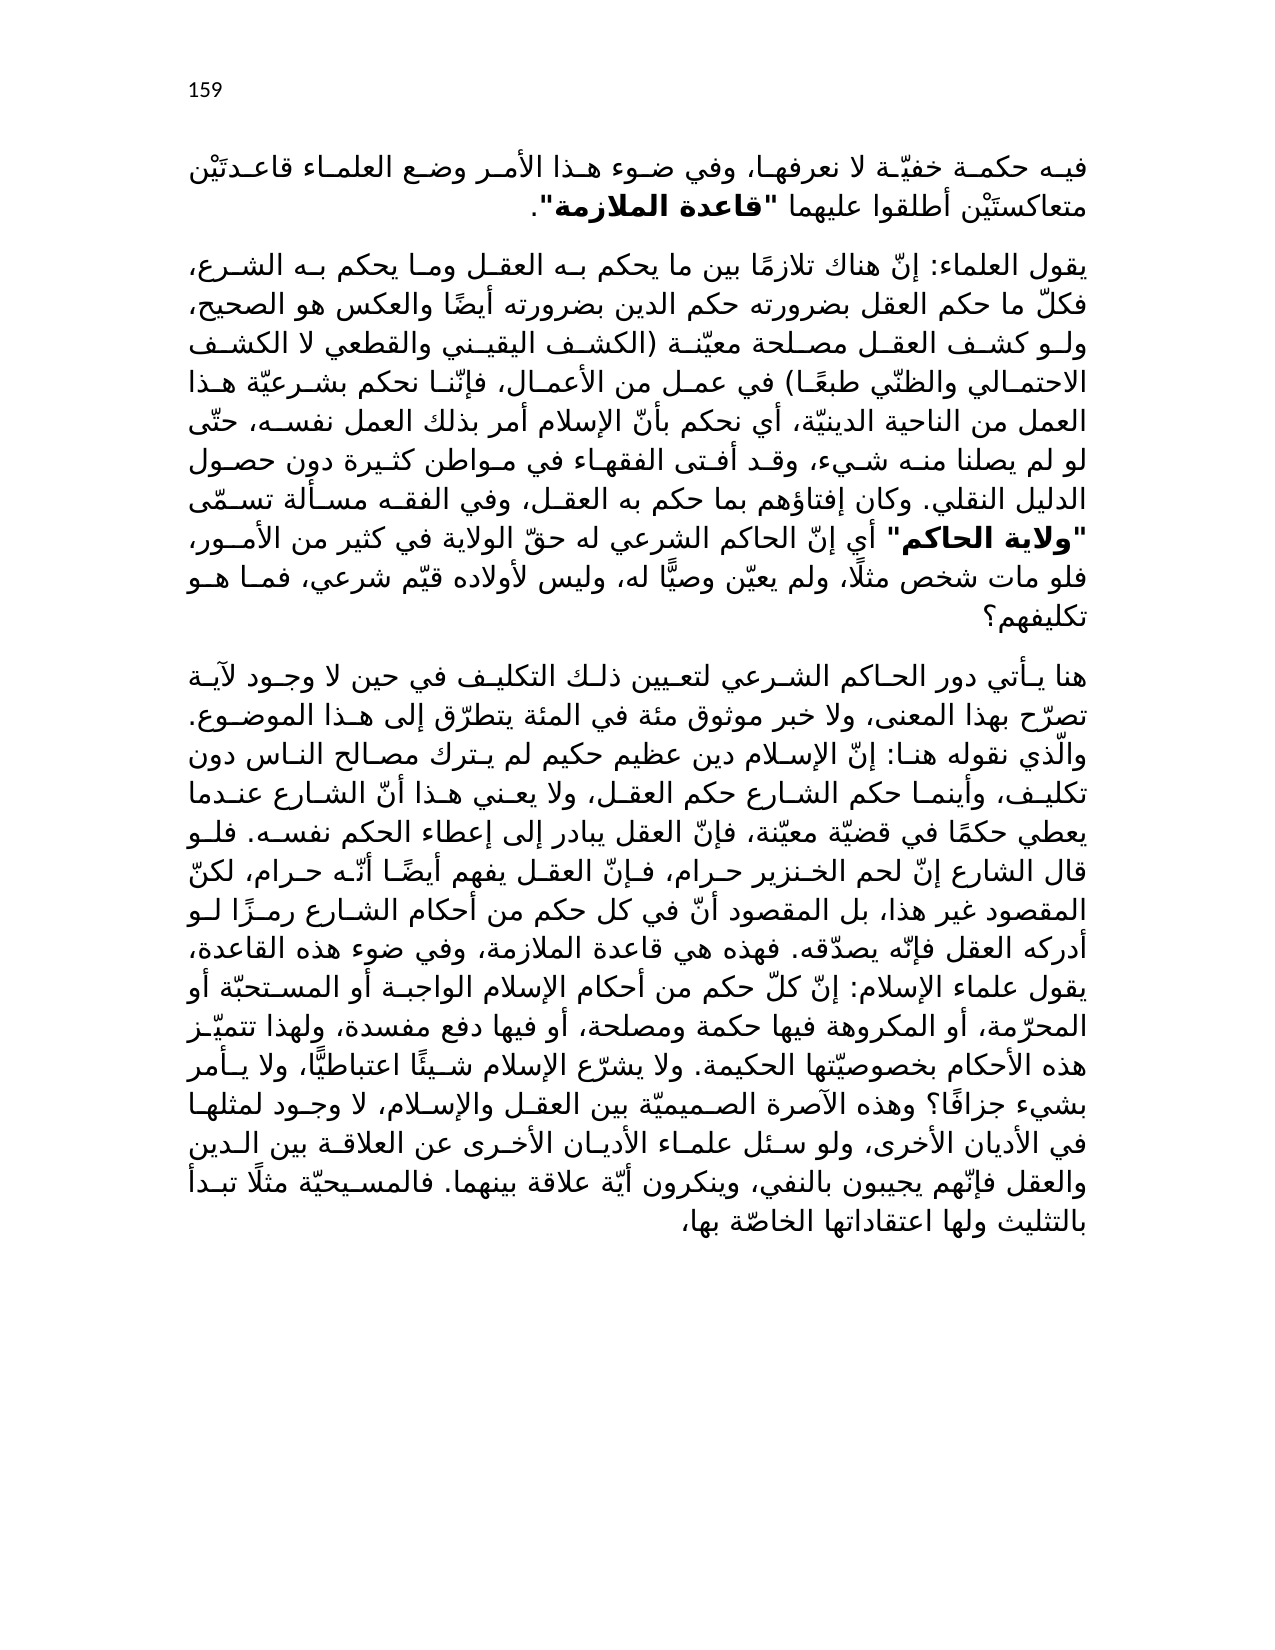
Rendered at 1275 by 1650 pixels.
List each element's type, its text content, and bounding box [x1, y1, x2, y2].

text فيه حكمة خفيّة لا نعرفها، وفي ضوء هذا الأمر وضع العلماء قاعدتَيْن متعاكستَيْن أطلقوا عليهما "قاعدة الملازمة". [187, 150, 1087, 223]
text هنا يأتي دور الحاكم الشرعي لتعيين ذلك التكليف في حين لا وجود لآية تصرّح بهذا المعنى، ولا خبر موثوق مئة في المئة يتطرّق إلى هذا الموضوع. والّذي نقوله هنا: إنّ الإسلام دين عظيم حكيم لم يترك مصالح الناس دون تكليف، وأينما حكم الشارع حكم العقل، ولا يعني هذا أنّ الشارع عندما يعطي حكمًا في قضيّة معيّنة، فإنّ العقل يبادر إلى إعطاء الحكم نفسه. فلو قال الشارع إنّ لحم الخنزير حرام، فإنّ العقل يفهم أيضًا أنّه حرام، لكنّ المقصود غير هذا، بل المقصود أنّ في كل حكم من أحكام الشارع رمزًا لو أدركه العقل فإنّه يصدّقه. فهذه هي قاعدة الملازمة، وفي ضوء هذه القاعدة، يقول علماء الإسلام: إنّ كلّ حكم من أحكام الإسلام الواجبة أو المستحبّة أو المحرّمة، أو المكروهة فيها حكمة ومصلحة، أو فيها دفع مفسدة، ولهذا تتميّز هذه الأحكام بخصوصيّتها الحكيمة. ولا يشرّع الإسلام شيئًا اعتباطيًّا، ولا يأمر بشيء جزافًا؟ وهذه الآصرة الصميميّة بين العقل والإسلام، لا وجود لمثلها في الأديان الأخرى، ولو سئل علماء الأديان الأخرى عن العلاقة بين الدين والعقل فإنّهم يجيبون بالنفي، وينكرون أيّة علاقة بينهما. فالمسيحيّة مثلًا تبدأ بالتثليث ولها اعتقاداتها الخاصّة بها، [187, 659, 1087, 1238]
text يقول العلماء: إنّ هناك تلازمًا بين ما يحكم به العقل وما يحكم به الشرع، فكلّ ما حكم العقل بضرورته حكم الدين بضرورته أيضًا والعكس هو الصحيح، ولو كشف العقل مصلحة معيّنة (الكشف اليقيني والقطعي لا الكشف الاحتمالي والظنّي طبعًا) في عمل من الأعمال، فإنّنا نحكم بشرعيّة هذا العمل من الناحية الدينيّة، أي نحكم بأنّ الإسلام أمر بذلك العمل نفسه، حتّى لو لم يصلنا منه شيء، وقد أفتى الفقهاء في مواطن كثيرة دون حصول الدليل النقلي. وكان إفتاؤهم بما حكم به العقل، وفي الفقه مسألة تسمّى "ولاية الحاكم" أي إنّ الحاكم الشرعي له حقّ الولاية في كثير من الأمور، فلو مات شخص مثلًا، ولم يعيّن وصيًّا له، وليس لأولاده قيّم شرعي، فما هو تكليفهم؟ [187, 249, 1087, 633]
